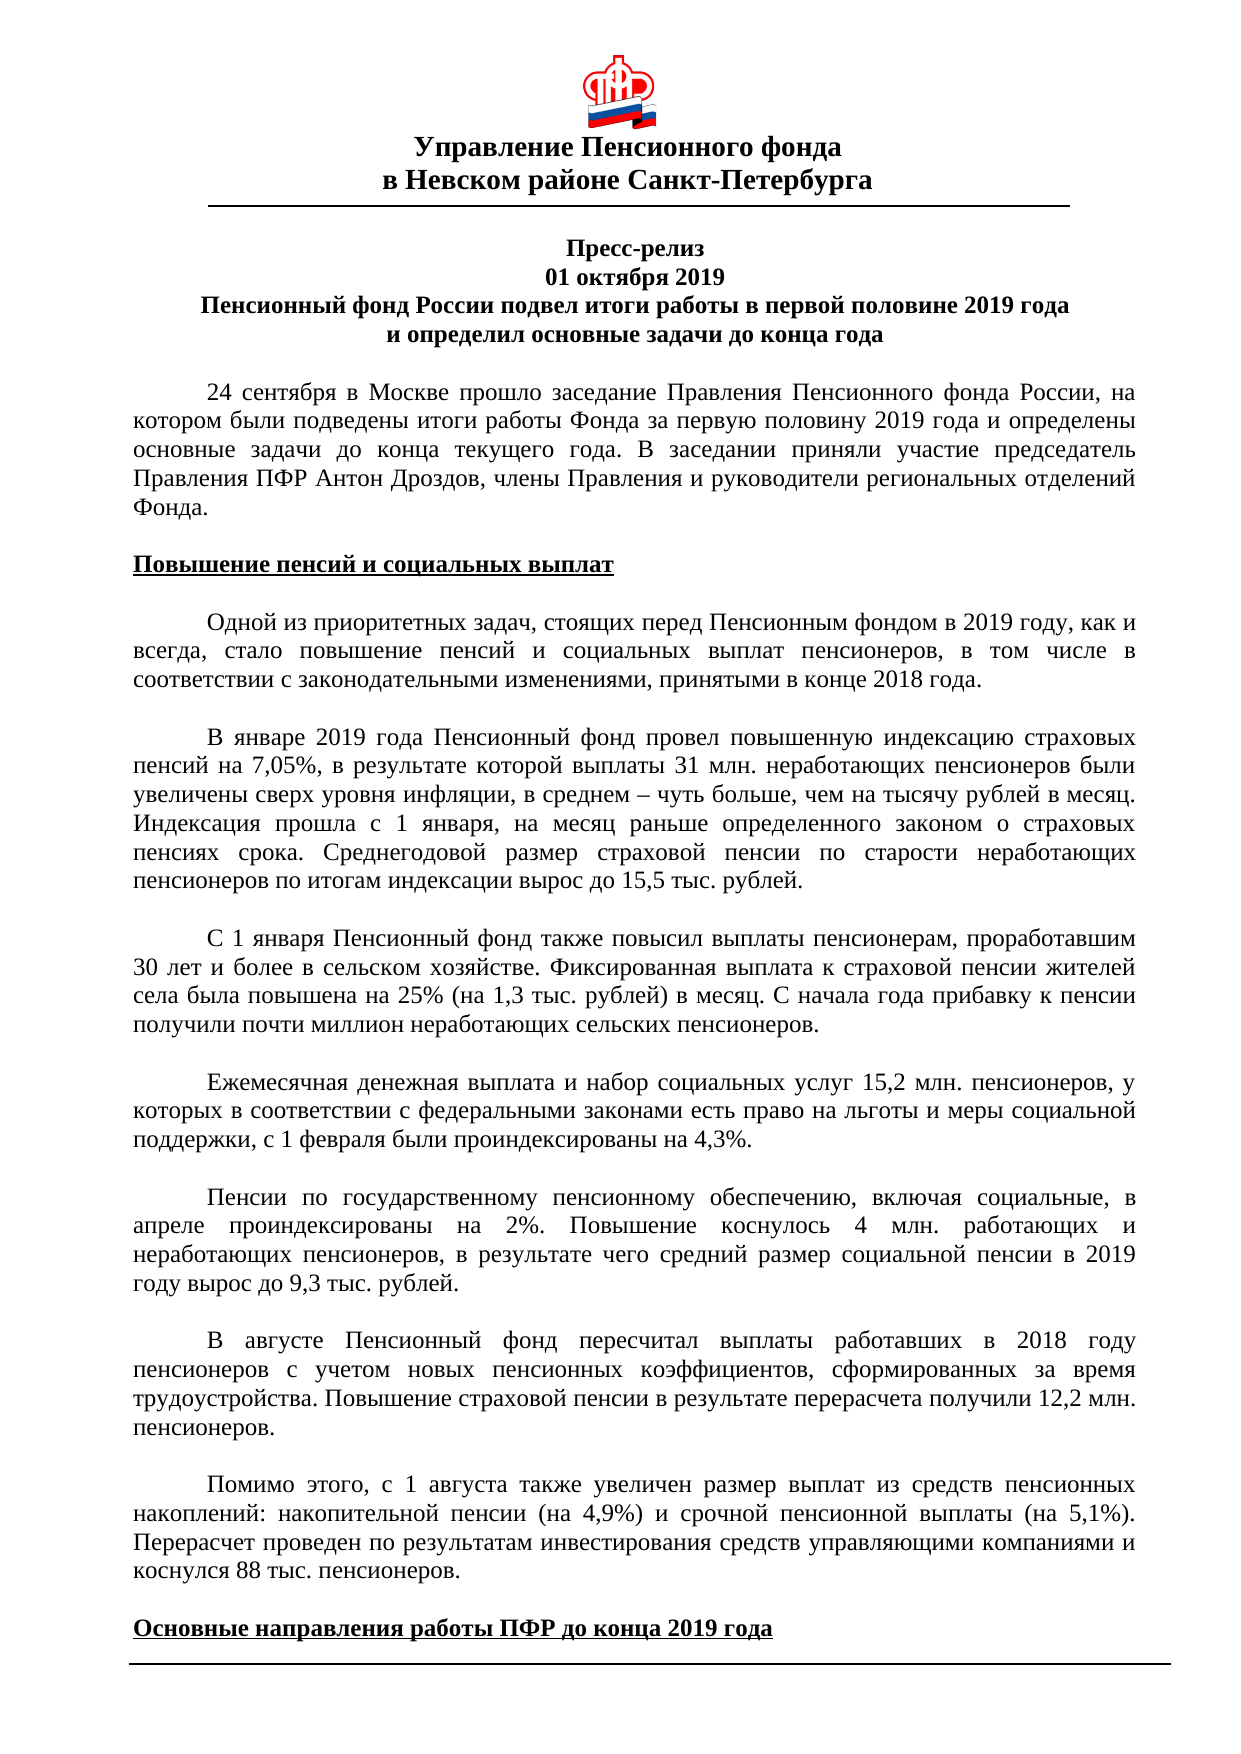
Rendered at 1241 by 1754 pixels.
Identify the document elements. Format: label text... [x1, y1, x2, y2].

text Основные направления работы ПФР до конца 2019 года [133, 1613, 1137, 1642]
text Пенсионный фонд России подвел итоги работы в первой половине 2019 года [133, 290, 1137, 319]
text С 1 января Пенсионный фонд также повысил выплаты пенсионерам, проработавшим 30 лет и более в сельском хозяйстве. Фиксированная выплата к страховой пенсии жителей села была повышена на 25% (на 1,3 тыс. рублей) в месяц. С начала года прибавку к пенсии получили почти миллион неработающих сельских пенсионеров. [133, 923, 1137, 1038]
text Помимо этого, с 1 августа также увеличен размер выплат из средств пенсионных накоплений: накопительной пенсии (на 4,9%) и срочной пенсионной выплаты (на 5,1%). Перерасчет проведен по результатам инвестирования средств управляющими компаниями и коснулся 88 тыс. пенсионеров. [133, 1469, 1137, 1584]
text Одной из приоритетных задач, стоящих перед Пенсионным фондом в 2019 году, как и всегда, стало повышение пенсий и социальных выплат пенсионеров, в том числе в соответствии с законодательными изменениями, принятыми в конце 2018 года. [133, 607, 1137, 693]
text и определил основные задачи до конца года [133, 319, 1137, 348]
picture [582, 55, 657, 130]
text Пресс-релиз [133, 233, 1137, 262]
text Пенсии по государственному пенсионному обеспечению, включая социальные, в апреле проиндексированы на 2%. Повышение коснулось 4 млн. работающих и неработающих пенсионеров, в результате чего средний размер социальной пенсии в 2019 году вырос до 9,3 тыс. рублей. [133, 1182, 1137, 1297]
text Ежемесячная денежная выплата и набор социальных услуг 15,2 млн. пенсионеров, у которых в соответствии с федеральными законами есть право на льготы и меры социальной поддержки, с 1 февраля были проиндексированы на 4,3%. [133, 1067, 1137, 1153]
text В августе Пенсионный фонд пересчитал выплаты работавших в 2018 году пенсионеров с учетом новых пенсионных коэффициентов, сформированных за время трудоустройства. Повышение страховой пенсии в результате перерасчета получили 12,2 млн. пенсионеров. [133, 1325, 1137, 1440]
text 24 сентября в Москве прошло заседание Правления Пенсионного фонда России, на котором были подведены итоги работы Фонда за первую половину 2019 года и определены основные задачи до конца текущего года. В заседании приняли участие председатель Правления ПФР Антон Дроздов, члены Правления и руководители региональных отделений Фонда. [133, 377, 1137, 520]
text В январе 2019 года Пенсионный фонд провел повышенную индексацию страховых пенсий на 7,05%, в результате которой выплаты 31 млн. неработающих пенсионеров были увеличены сверх уровня инфляции, в среднем – чуть больше, чем на тысячу рублей в месяц. Индексация прошла с 1 января, на месяц раньше определенного законом о страховых пенсиях срока. Среднегодовой размер страховой пенсии по старости неработающих пенсионеров по итогам индексации вырос до 15,5 тыс. рублей. [133, 722, 1137, 894]
text Повышение пенсий и социальных выплат [133, 549, 1137, 578]
text 01 октября 2019 [133, 262, 1137, 290]
